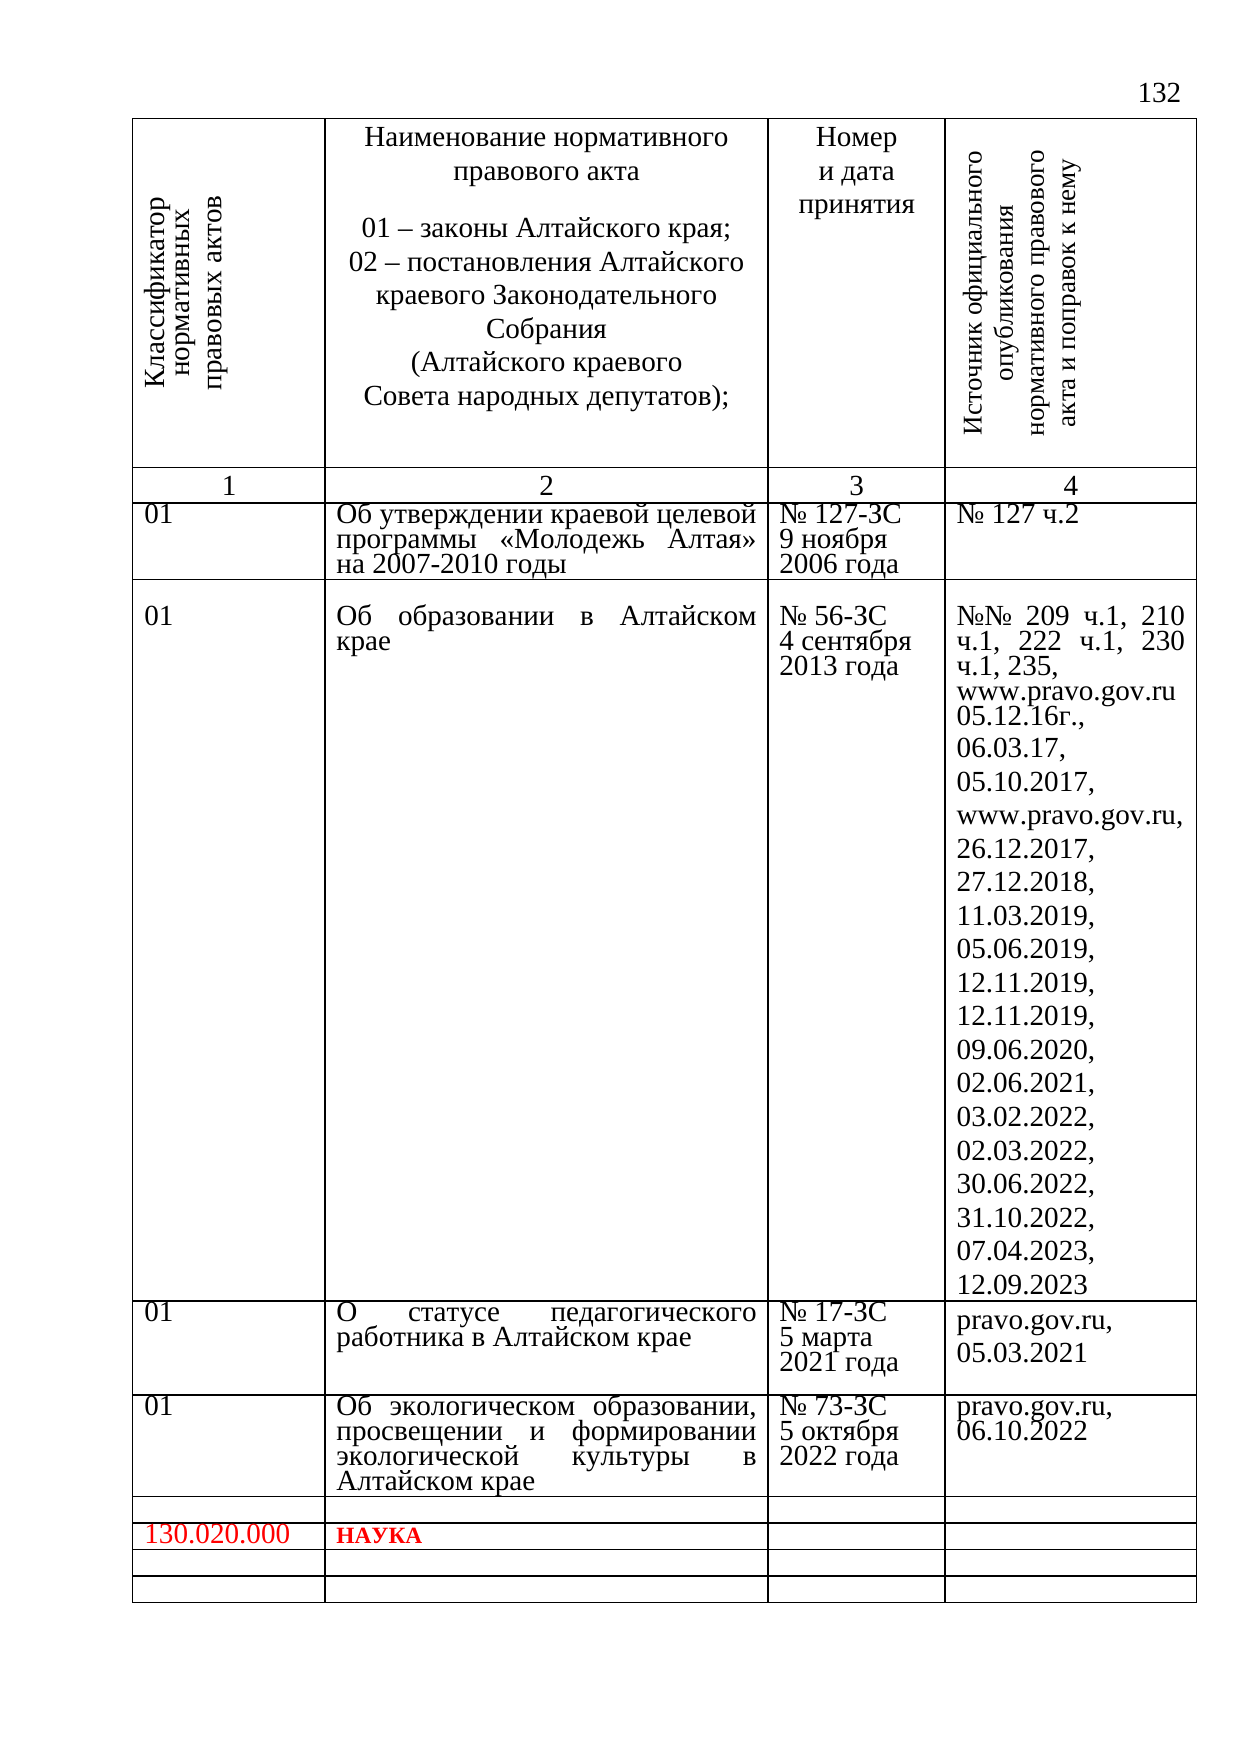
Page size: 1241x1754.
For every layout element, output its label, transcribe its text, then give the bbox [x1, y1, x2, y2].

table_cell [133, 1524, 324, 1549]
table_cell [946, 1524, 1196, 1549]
table_cell 3 [769, 468, 944, 502]
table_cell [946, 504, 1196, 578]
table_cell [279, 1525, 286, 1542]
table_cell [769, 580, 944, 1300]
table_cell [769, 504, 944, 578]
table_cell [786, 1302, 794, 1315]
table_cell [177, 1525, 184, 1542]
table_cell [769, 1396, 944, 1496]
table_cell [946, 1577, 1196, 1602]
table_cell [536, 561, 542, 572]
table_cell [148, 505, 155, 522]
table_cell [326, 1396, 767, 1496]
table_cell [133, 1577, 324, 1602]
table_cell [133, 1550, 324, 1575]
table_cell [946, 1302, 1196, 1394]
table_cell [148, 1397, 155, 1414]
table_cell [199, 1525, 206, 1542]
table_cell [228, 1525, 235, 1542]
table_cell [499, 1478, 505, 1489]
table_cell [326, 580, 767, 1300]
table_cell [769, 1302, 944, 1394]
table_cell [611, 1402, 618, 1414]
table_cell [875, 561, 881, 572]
table_cell 1 [133, 468, 324, 502]
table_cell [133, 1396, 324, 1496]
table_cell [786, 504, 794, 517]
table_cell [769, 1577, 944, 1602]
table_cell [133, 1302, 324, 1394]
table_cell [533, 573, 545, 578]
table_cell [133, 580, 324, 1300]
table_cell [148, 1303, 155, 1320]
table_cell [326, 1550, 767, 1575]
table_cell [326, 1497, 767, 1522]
table_cell 2 [326, 468, 767, 502]
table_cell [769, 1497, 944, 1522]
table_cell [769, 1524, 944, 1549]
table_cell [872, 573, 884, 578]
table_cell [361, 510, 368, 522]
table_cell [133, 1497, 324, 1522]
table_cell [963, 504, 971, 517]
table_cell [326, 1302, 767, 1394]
table_header Номер и дата принятия [769, 119, 944, 467]
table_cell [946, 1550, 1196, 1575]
table_cell 4 [946, 468, 1196, 502]
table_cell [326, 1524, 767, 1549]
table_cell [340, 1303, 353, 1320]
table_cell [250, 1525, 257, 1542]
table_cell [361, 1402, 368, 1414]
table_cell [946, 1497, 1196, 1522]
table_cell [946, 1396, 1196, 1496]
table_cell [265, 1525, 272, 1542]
table_header Источник официального опубликования нормативного правового акта и поправок к нему [946, 119, 1196, 467]
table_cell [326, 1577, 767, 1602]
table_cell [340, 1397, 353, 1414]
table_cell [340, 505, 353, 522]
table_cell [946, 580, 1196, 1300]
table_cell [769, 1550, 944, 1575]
table_header Наименование нормативного правового акта 01 – законы Алтайского края; 02 – постановления Алтайского краевого Законодательного Собрания (Алтайского краевого Совета народных депутатов); [326, 119, 767, 467]
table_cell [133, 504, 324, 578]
table_header Классификатор нормативных правовых актов [133, 119, 324, 467]
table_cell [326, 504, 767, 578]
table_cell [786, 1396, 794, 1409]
